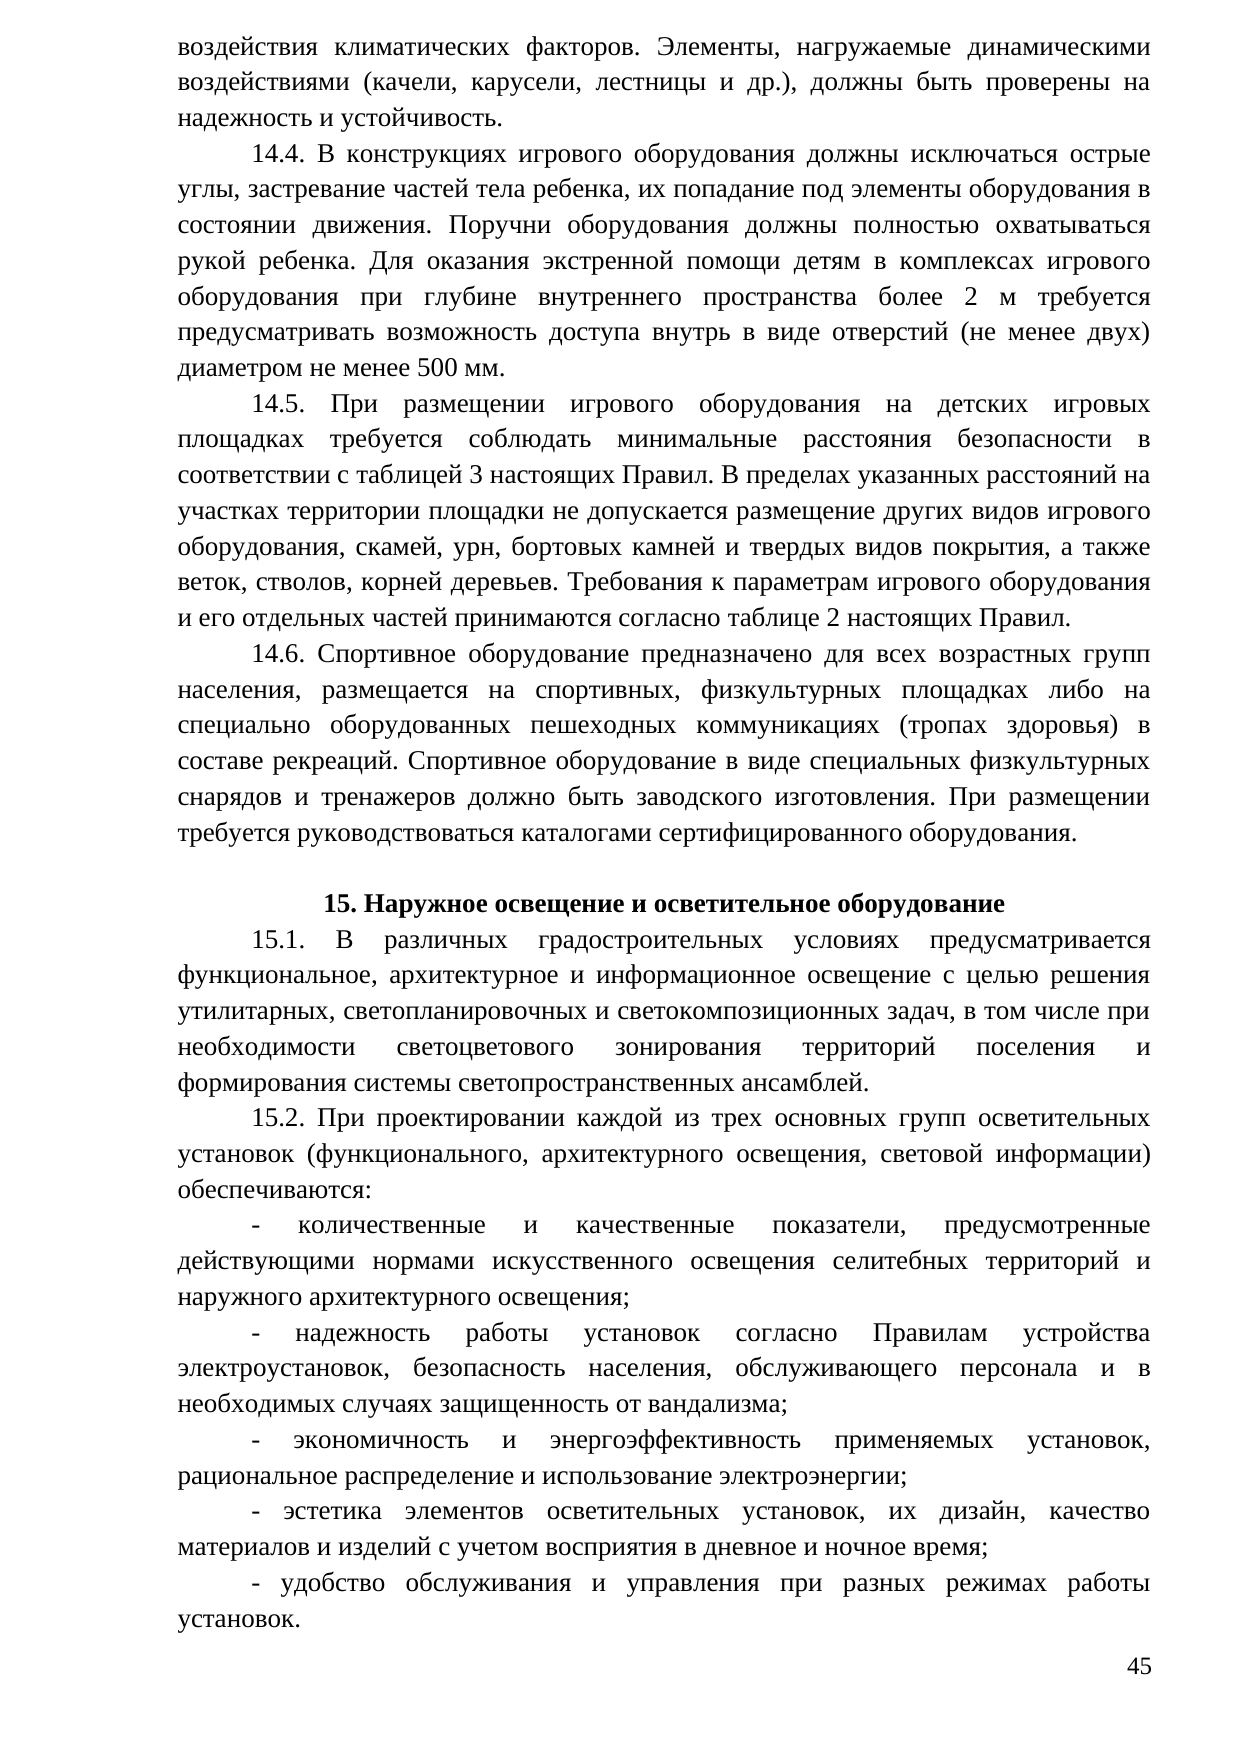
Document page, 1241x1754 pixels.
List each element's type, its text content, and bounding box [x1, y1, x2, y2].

text - удобство обслуживания и управления при разных режимах работы установок. [177, 1566, 1152, 1633]
text - эстетика элементов осветительных установок, их дизайн, качество материалов и изделий с учетом восприятия в дневное и ночное время; [177, 1494, 1152, 1561]
text - количественные и качественные показатели, предусмотренные действующими нормами искусственного освещения селитебных территорий и наружного архитектурного освещения; [177, 1209, 1152, 1311]
text 15. Наружное освещение и осветительное оборудование [177, 887, 1152, 918]
text 15.1. В различных градостроительных условиях предусматривается функциональное, архитектурное и информационное освещение с целью решения утилитарных, светопланировочных и светокомпозиционных задач, в том числе при необходимости светоцветового зонирования территорий поселения и формирования системы светопространственных ансамблей. [177, 923, 1152, 1097]
text - экономичность и энергоэффективность применяемых установок, рациональное распределение и использование электроэнергии; [177, 1423, 1152, 1490]
text 15.2. При проектировании каждой из трех основных групп осветительных установок (функционального, архитектурного освещения, световой информации) обеспечиваются: [177, 1101, 1152, 1204]
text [177, 29, 1152, 132]
text 14.6. Спортивное оборудование предназначено для всех возрастных групп населения, размещается на спортивных, физкультурных площадках либо на специально оборудованных пешеходных коммуникациях (тропах здоровья) в составе рекреаций. Спортивное оборудование в виде специальных физкультурных снарядов и тренажеров должно быть заводского изготовления. При размещении требуется руководствоваться каталогами сертифицированного оборудования. [177, 637, 1152, 847]
text - надежность работы установок согласно Правилам устройства электроустановок, безопасность населения, обслуживающего персонала и в необходимых случаях защищенность от вандализма; [177, 1316, 1152, 1418]
text 14.5. При размещении игрового оборудования на детских игровых площадках требуется соблюдать минимальные расстояния безопасности в соответствии с таблицей 3 настоящих Правил. В пределах указанных расстояний на участках территории площадки не допускается размещение других видов игрового оборудования, скамей, урн, бортовых камней и твердых видов покрытия, а также веток, стволов, корней деревьев. Требования к параметрам игрового оборудования и его отдельных частей принимаются согласно таблице 2 настоящих Правил. [177, 387, 1152, 632]
text 14.4. В конструкциях игрового оборудования должны исключаться острые углы, застревание частей тела ребенка, их попадание под элементы оборудования в состоянии движения. Поручни оборудования должны полностью охватываться рукой ребенка. Для оказания экстренной помощи детям в комплексах игрового оборудования при глубине внутреннего пространства более требуется предусматривать возможность доступа внутрь в виде отверстий (не менее двух) диаметром не менее . [177, 137, 1152, 382]
